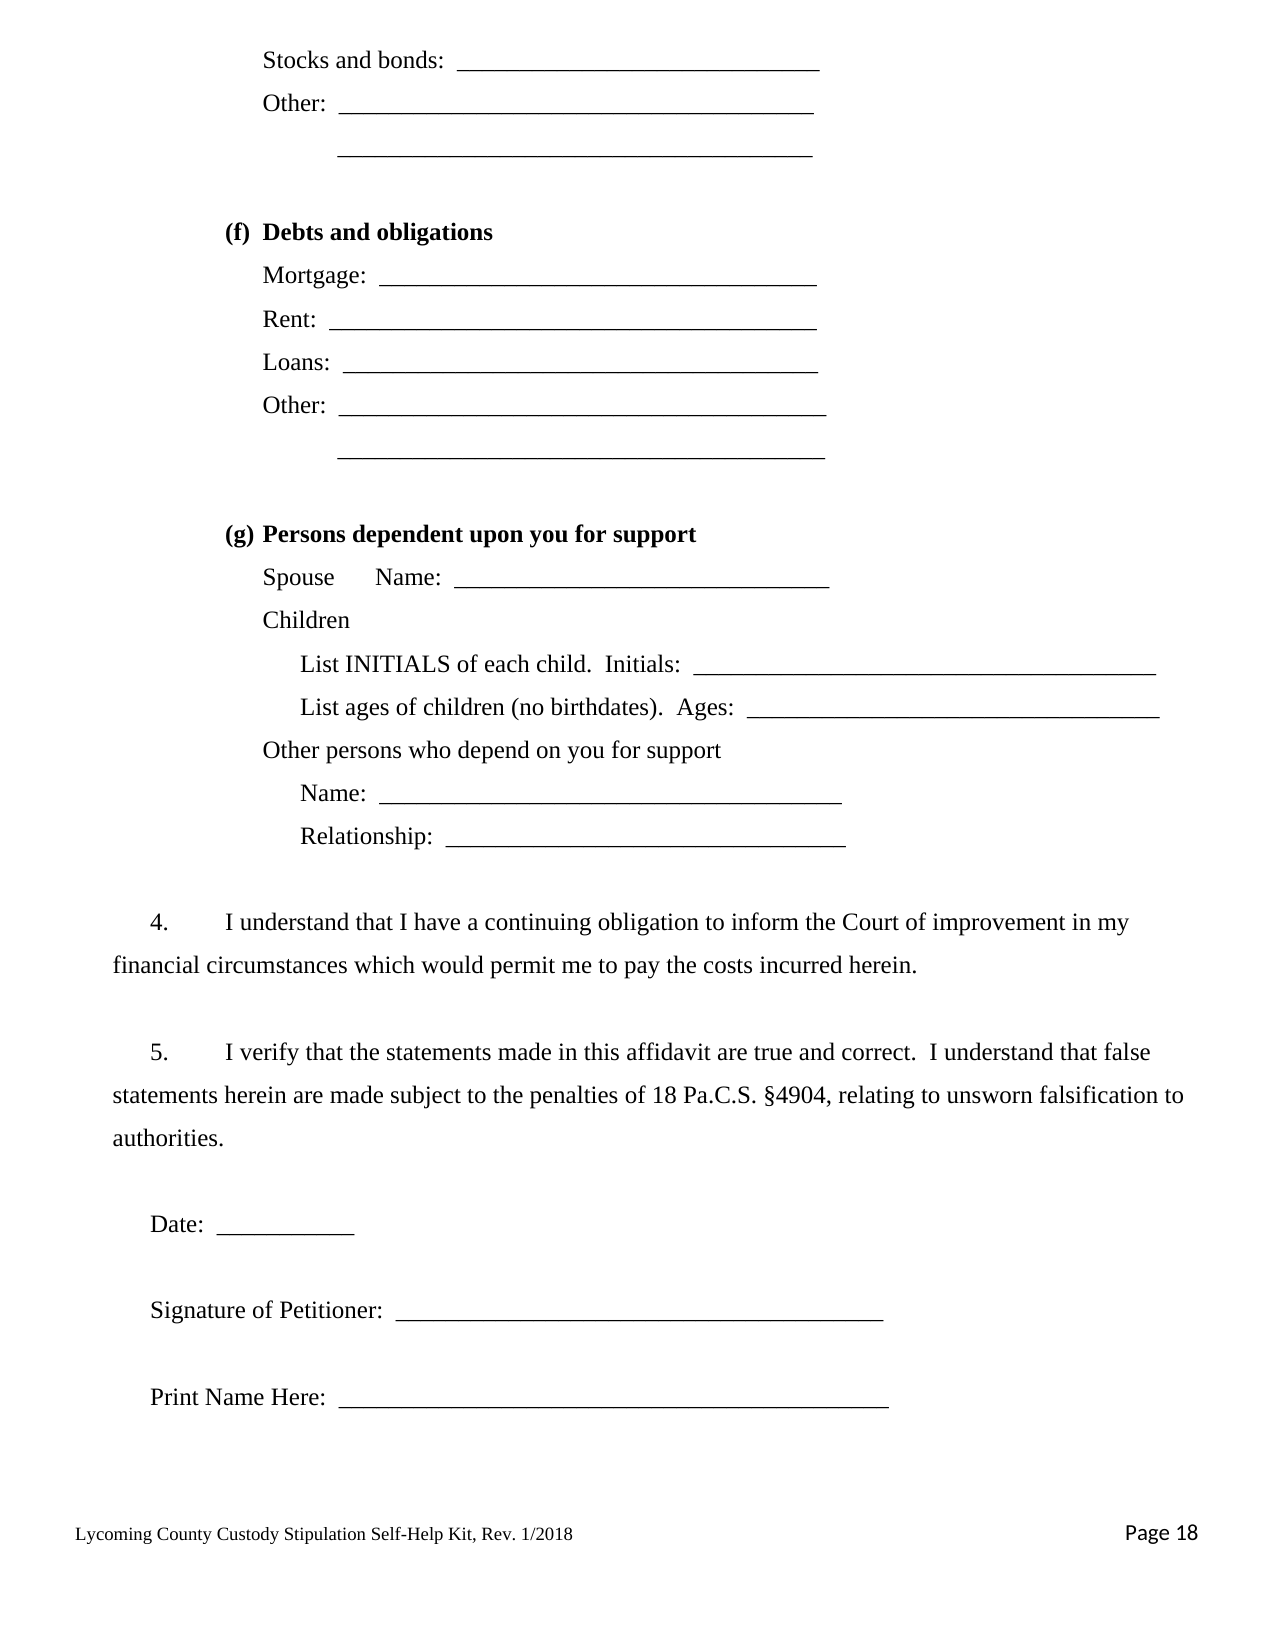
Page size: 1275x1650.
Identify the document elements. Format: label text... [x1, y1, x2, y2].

list Other: ______________________________________ [262, 88, 1200, 117]
list Other: _______________________________________ [262, 390, 1200, 419]
list Children [262, 606, 1200, 634]
list List ages of children (no birthdates). Ages: _________________________________ [262, 692, 1200, 721]
list Other persons who depend on you for support [262, 735, 1200, 764]
list _______________________________________ [262, 433, 1200, 462]
list Spouse Name: ______________________________ [262, 562, 1200, 591]
list Name: _____________________________________ [262, 778, 1200, 807]
list Loans: ______________________________________ [262, 347, 1200, 376]
list Signature of Petitioner: _______________________________________ [150, 1296, 1200, 1324]
list Rent: _______________________________________ [262, 304, 1200, 332]
list Persons dependent upon you for support [225, 519, 1200, 548]
list Date: ___________ [150, 1209, 1200, 1238]
list List INITIALS of each child. Initials: _____________________________________ [262, 649, 1200, 677]
list I verify that the statements made in this affidavit are true and correct. I understand that false statements herein are made subject to the penalties of 18 Pa.C.S. §4904, relating to unsworn falsification to authorities. [112, 1037, 1200, 1152]
list Print Name Here: ____________________________________________ [150, 1382, 1200, 1411]
list Mortgage: ___________________________________ [262, 261, 1200, 289]
list Relationship: ________________________________ [262, 821, 1200, 850]
list I understand that I have a continuing obligation to inform the Court of improvement in my financial circumstances which would permit me to pay the costs incurred herein. [112, 907, 1200, 979]
list ______________________________________ [262, 131, 1200, 160]
list Debts and obligations [225, 217, 1200, 246]
list Stocks and bonds: _____________________________ [262, 45, 1200, 74]
